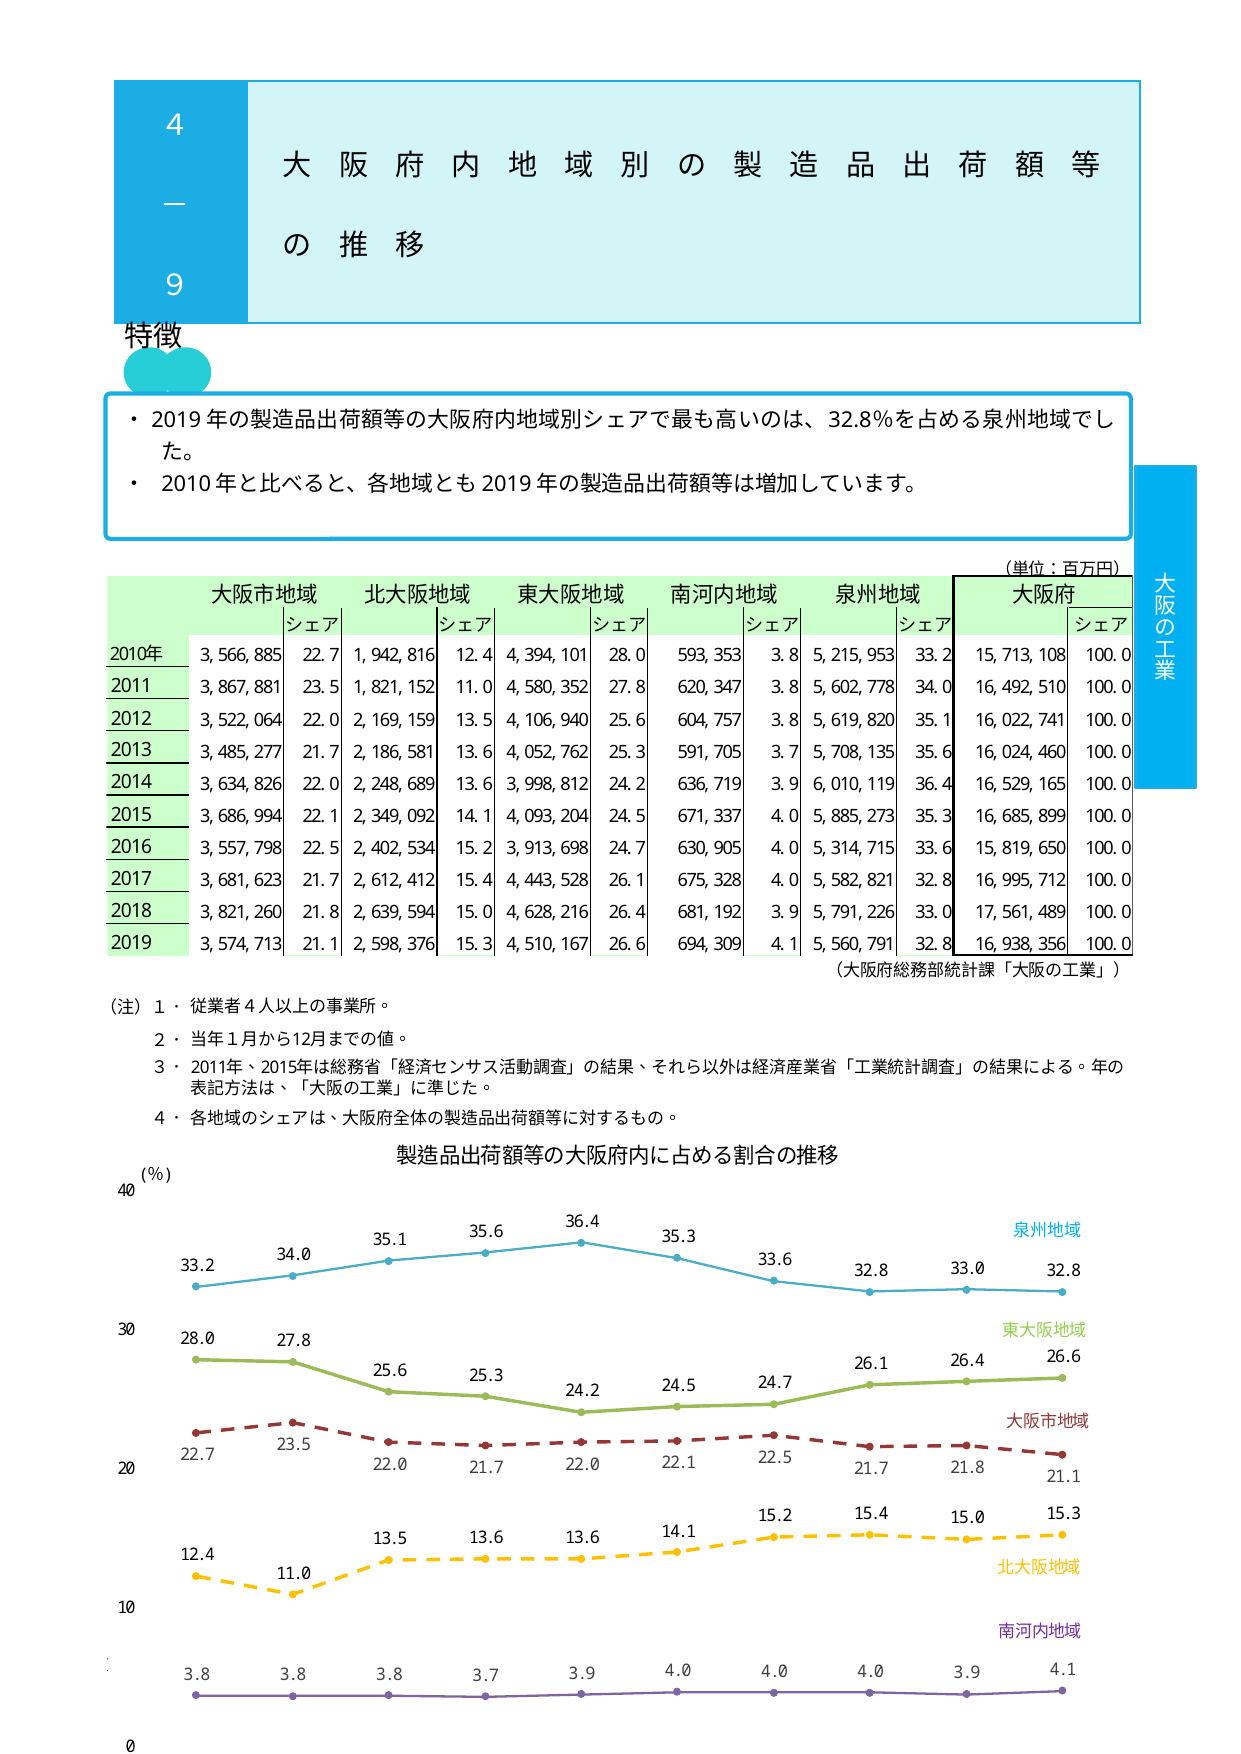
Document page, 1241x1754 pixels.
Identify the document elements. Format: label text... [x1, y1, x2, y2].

table_header ４－９ [116, 82, 246, 322]
table_header 大阪府内地域別の製造品出荷額等の推移 [248, 82, 1139, 322]
